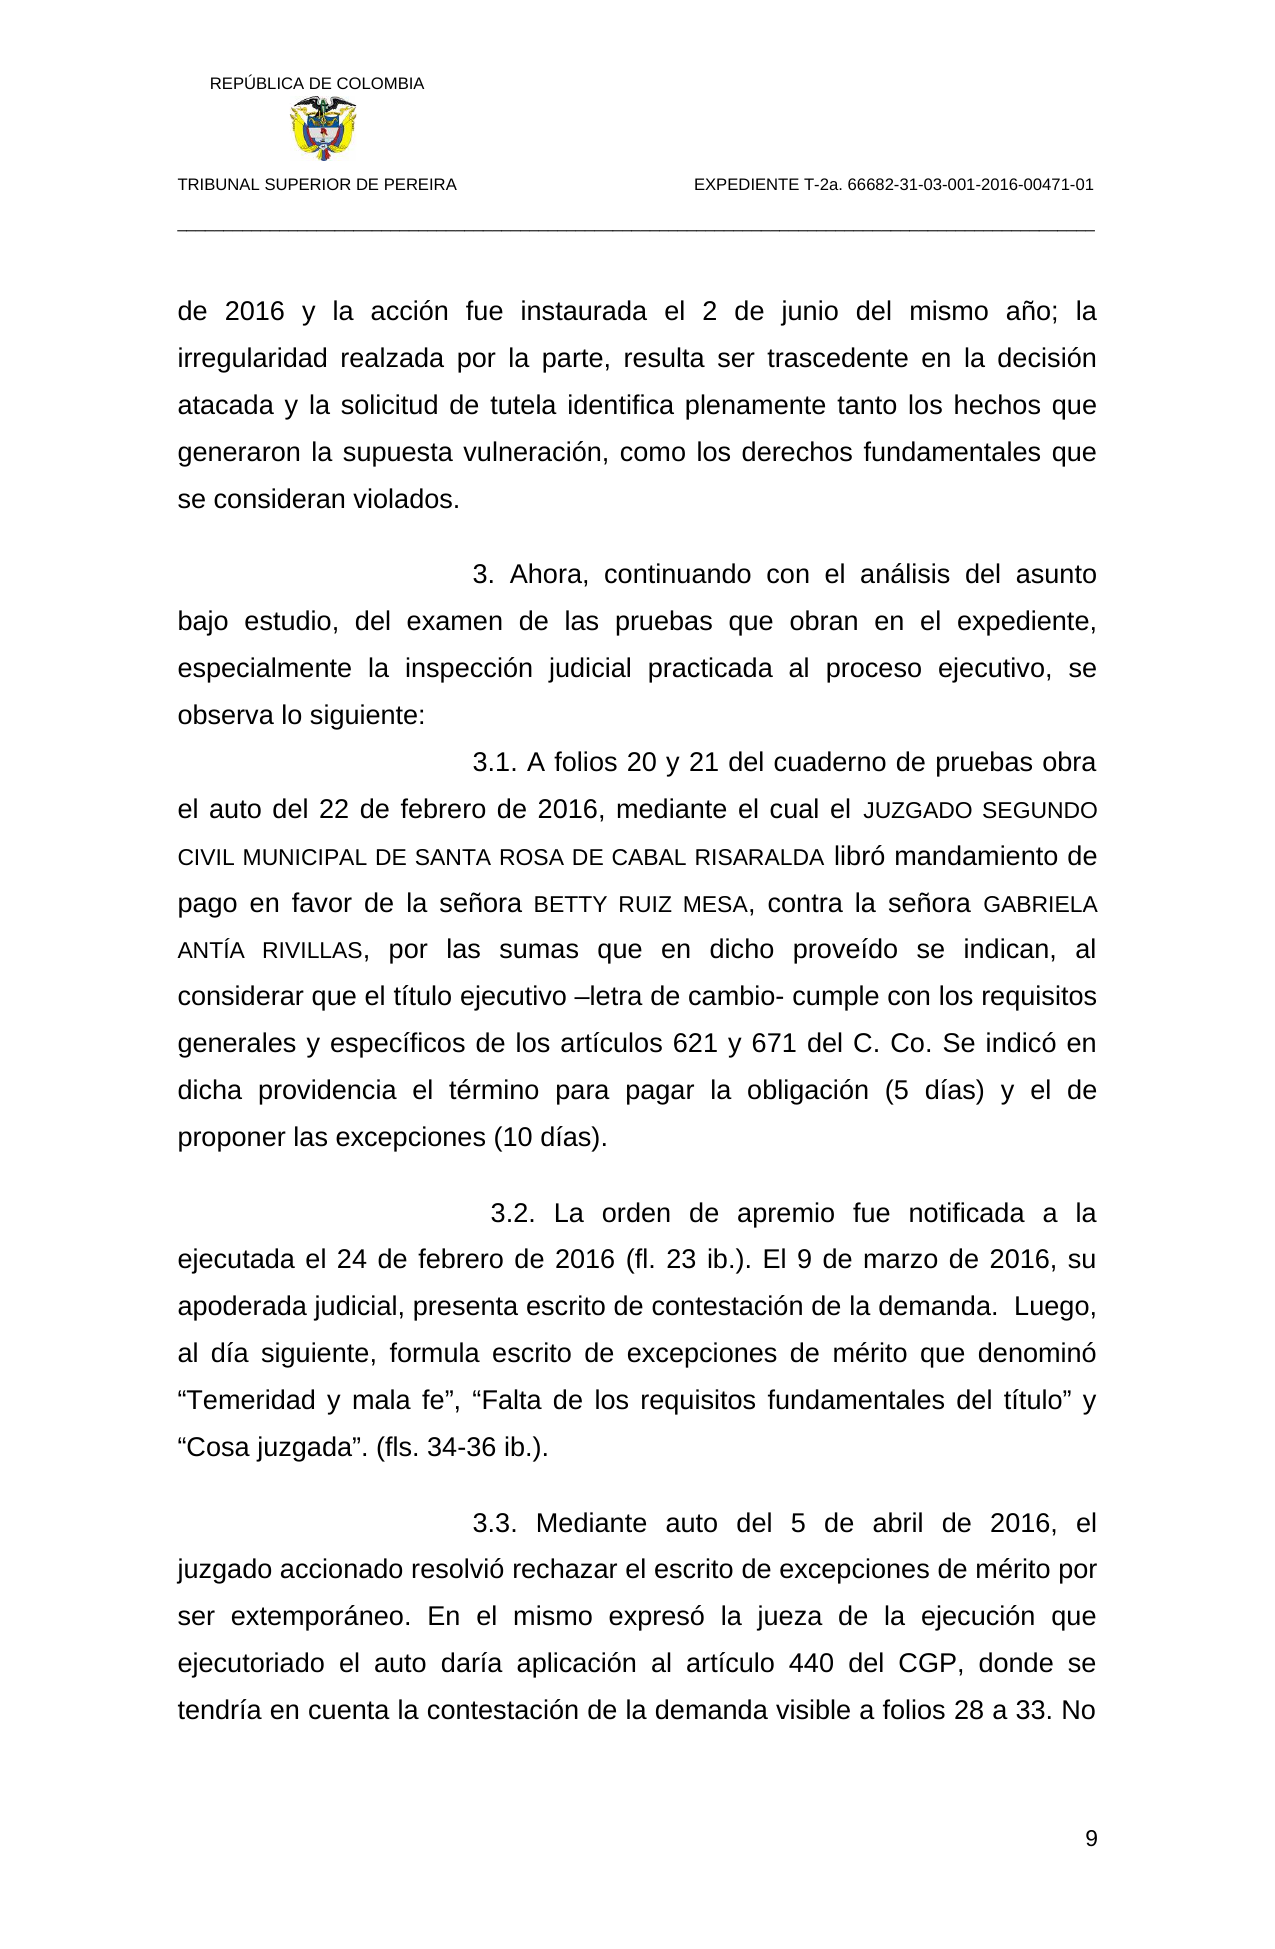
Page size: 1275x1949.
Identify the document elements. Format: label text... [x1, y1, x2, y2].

text 3.2. La orden de apremio fue notificada a la ejecutada el 24 de febrero de 2016 (fl. 23 ib.). El 9 de marzo de 2016, su apoderada judicial, presenta escrito de contestación de la demanda. Luego, al día siguiente, formula escrito de excepciones de mérito que denominó “Temeridad y mala fe”, “Falta de los requisitos fundamentales del título” y “Cosa juzgada”. (fls. 34-36 ib.). [177, 1197, 1098, 1462]
text 3. Ahora, continuando con el análisis del asunto bajo estudio, del examen de las pruebas que obran en el expediente, especialmente la inspección judicial practicada al proceso ejecutivo, se observa lo siguiente: [177, 558, 1098, 730]
picture [289, 96, 357, 161]
text 3.1. A folios 20 y 21 del cuaderno de pruebas obra el auto del 22 de febrero de 2016, mediante el cual el JUZGADO SEGUNDO CIVIL MUNICIPAL DE SANTA ROSA DE CABAL RISARALDA libró mandamiento de pago en favor de la señora BETTY RUIZ MESA, contra la señora GABRIELA ANTÍA RIVILLAS, por las sumas que en dicho proveído se indican, al considerar que el título ejecutivo –letra de cambio- cumple con los requisitos generales y específicos de los artículos 621 y 671 del C. Co. Se indicó en dicha providencia el término para pagar la obligación (5 días) y el de proponer las excepciones (10 días). [177, 746, 1098, 1152]
